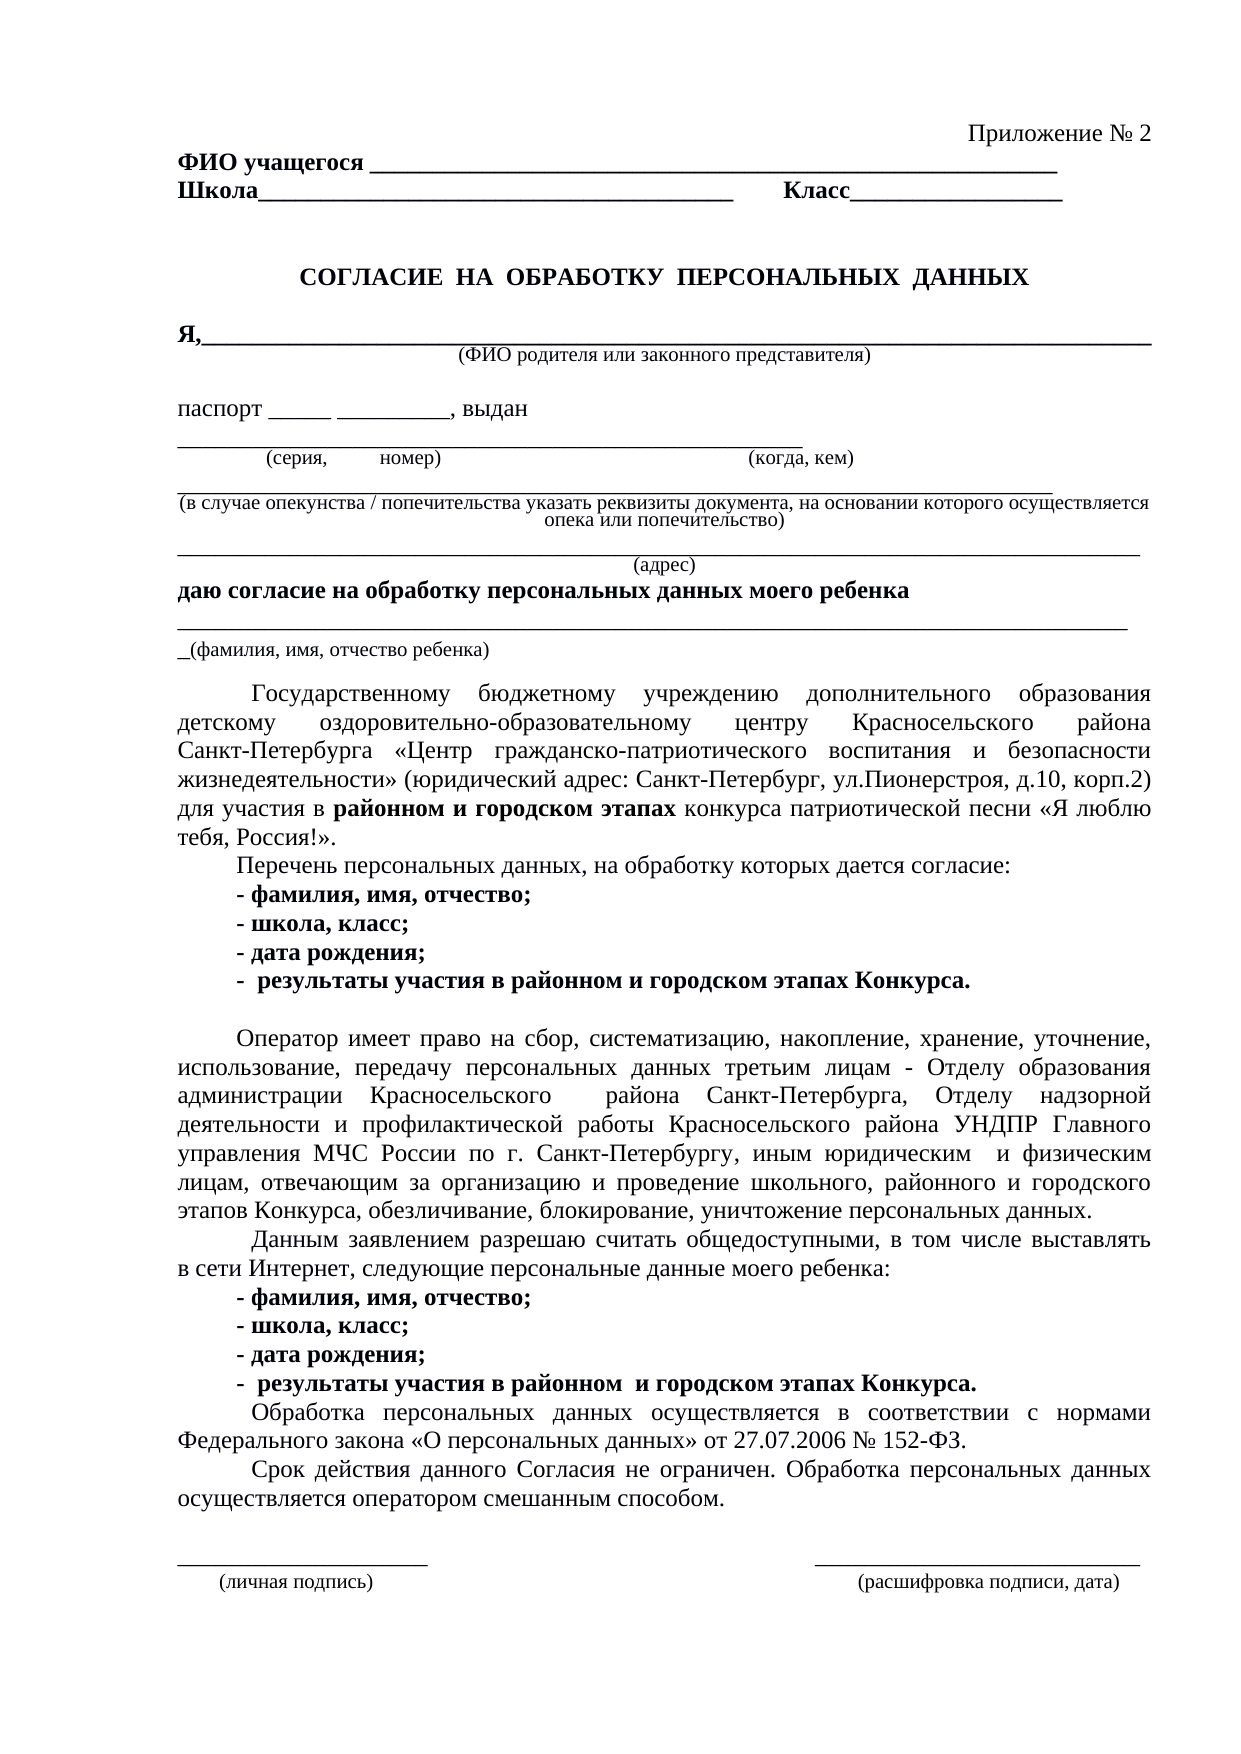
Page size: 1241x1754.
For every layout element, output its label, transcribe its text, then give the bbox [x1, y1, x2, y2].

text Государственному бюджетному учреждению дополнительного образования детскому оздоровительно-образовательному центру Красносельского района Санкт-Петербурга «Центр гражданско-патриотического воспитания и безопасности жизнедеятельности» (юридический адрес: Санкт-Петербург, ул.Пионерстроя, д.10, корп.2) для участия в районном и городском этапах конкурса патриотической песни «Я люблю тебя, Россия!». [177, 678, 1152, 851]
text - школа, класс; [177, 1311, 1152, 1339]
text Данным заявлением разрешаю считать общедоступными, в том числе выставлять в сети Интернет, следующие персональные данные моего ребенка: [177, 1224, 1152, 1282]
text - фамилия, имя, отчество; [177, 1282, 1152, 1311]
text Перечень персональных данных, на обработку которых дается согласие: [177, 851, 1152, 879]
text (в случае опекунства / попечительства указать реквизиты документа, на основании которого осуществляется опека или попечительство) [177, 496, 1152, 530]
text ____________________ __________________________ [177, 1541, 1152, 1569]
text (адрес) [177, 558, 1152, 575]
text (ФИО родителя или законного представителя) [177, 348, 1152, 365]
text - школа, класс; [177, 908, 1152, 937]
text даю согласие на обработку персональных данных моего ребенка _____________________________________________________________________________(фамилия, имя, отчество ребенка) [177, 575, 1152, 661]
text ______________________________________________________________________ [177, 468, 1152, 496]
text Я,____________________________________________________________________________ [177, 319, 1152, 348]
text (серия, номер) (когда, кем) [177, 451, 1152, 468]
text Школа______________________________________ Класс_________________ [177, 176, 1152, 204]
text СОГЛАСИЕ НА ОБРАБОТКУ ПЕРСОНАЛЬНЫХ ДАННЫХ [177, 262, 1152, 291]
text - результаты участия в районном и городском этапах Конкурса. [177, 1368, 1152, 1397]
text - дата рождения; [177, 1339, 1152, 1368]
text - фамилия, имя, отчество; [177, 879, 1152, 908]
text Приложение № 2 [177, 118, 1152, 147]
text Срок действия данного Согласия не ограничен. Обработка персональных данных осуществляется оператором смешанным способом. [177, 1454, 1152, 1512]
text Оператор имеет право на сбор, систематизацию, накопление, хранение, уточнение, использование, передачу персональных данных третьим лицам - Отделу образования администрации Красносельского района Санкт-Петербурга, Отделу надзорной деятельности и профилактической работы Красносельского района УНДПР Главного управления МЧС России по г. Санкт-Петербургу, иным юридическим и физическим лицам, отвечающим за организацию и проведение школьного, районного и городского этапов Конкурса, обезличивание, блокирование, уничтожение персональных данных. [177, 1023, 1152, 1224]
text - результаты участия в районном и городском этапах Конкурса. [177, 966, 1152, 994]
text паспорт _____ _________, выдан __________________________________________________ [177, 393, 1152, 451]
text ФИО учащегося _______________________________________________________ [177, 147, 1152, 176]
text (личная подпись) (расшифровка подписи, дата) [177, 1569, 1152, 1593]
text - дата рождения; [177, 937, 1152, 966]
text _____________________________________________________________________________ [177, 530, 1152, 558]
text Обработка персональных данных осуществляется в соответствии с нормами Федерального закона «О персональных данных» от 27.07.2006 № 152-ФЗ. [177, 1397, 1152, 1454]
